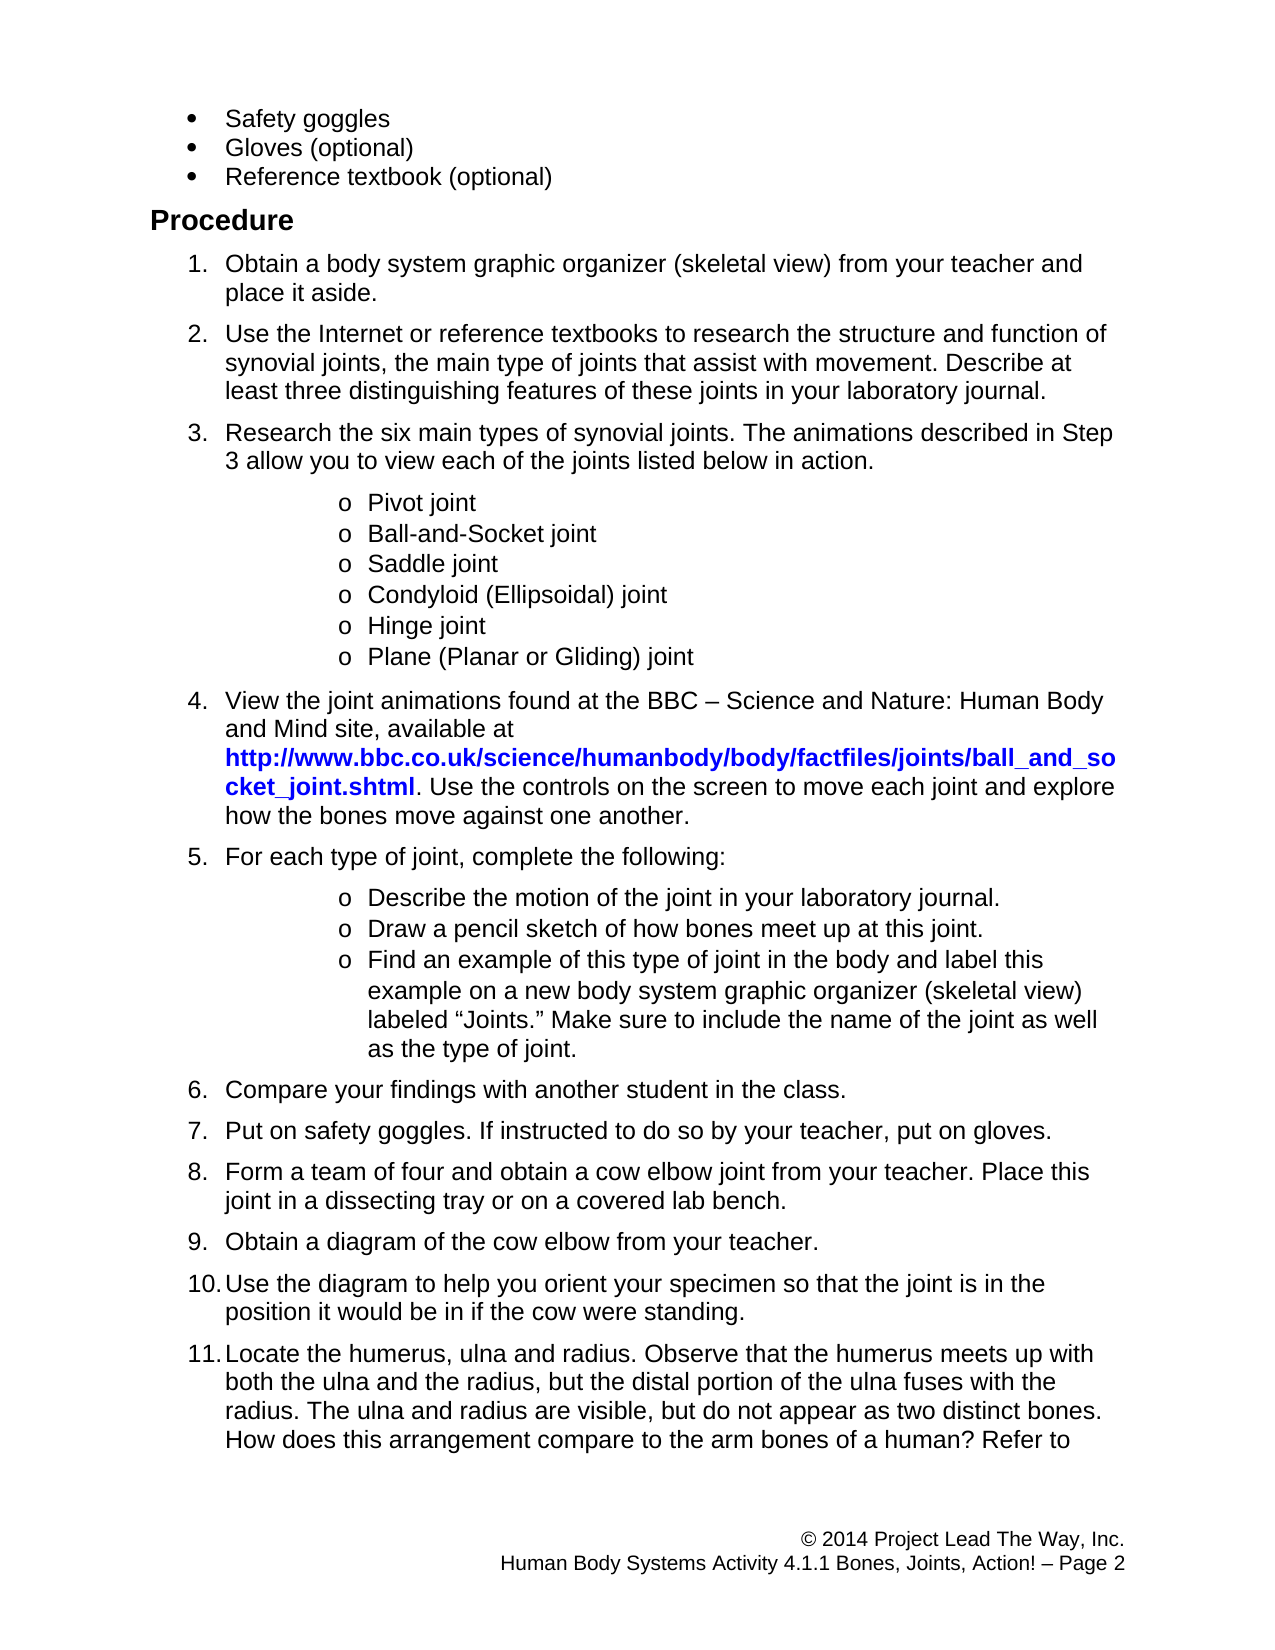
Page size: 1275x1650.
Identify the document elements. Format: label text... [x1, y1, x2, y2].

text Find an example of this type of joint in the body and label this example on a new body system graphic organizer (skeletal view) labeled “Joints.” Make sure to include the name of the joint as well as the type of joint. [337, 945, 1125, 1062]
text Compare your findings with another student in the class. [187, 1075, 1125, 1103]
text Saddle joint [337, 549, 1125, 580]
text Hinge joint [337, 611, 1125, 642]
text Obtain a body system graphic organizer (skeletal view) from your teacher and place it aside. [187, 249, 1125, 306]
text Gloves (optional) [187, 133, 1125, 161]
text Form a team of four and obtain a cow elbow joint from your teacher. Place this joint in a dissecting tray or on a covered lab bench. [187, 1157, 1125, 1215]
text Reference textbook (optional) [187, 161, 1125, 190]
text Research the six main types of synovial joints. The animations described in Step 3 allow you to view each of the joints listed below in action. [187, 418, 1125, 475]
text Safety goggles [187, 104, 1125, 133]
text Describe the motion of the joint in your laboratory journal. [337, 883, 1125, 914]
text Ball-and-Socket joint [337, 518, 1125, 549]
text Obtain a diagram of the cow elbow from your teacher. [187, 1227, 1125, 1256]
text Use the diagram to help you orient your specimen so that the joint is in the position it would be in if the cow were standing. [187, 1268, 1125, 1326]
text Draw a pencil sketch of how bones meet up at this joint. [337, 914, 1125, 945]
text Pivot joint [337, 488, 1125, 518]
text Use the Internet or reference textbooks to research the structure and function of synovial joints, the main type of joints that assist with movement. Describe at least three distinguishing features of these joints in your laboratory journal. [187, 319, 1125, 405]
text Plane (Planar or Gliding) joint [337, 642, 1125, 673]
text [187, 1338, 1125, 1453]
text Condyloid (Ellipsoidal) joint [337, 580, 1125, 611]
text View the joint animations found at the BBC – Science and Nature: Human Body and Mind site, available at http://www.bbc.co.uk/science/humanbody/body/factfiles/joints/ball_and_socket_joint.shtml. Use the controls on the screen to move each joint and explore how the bones move against one another. [187, 686, 1125, 829]
text For each type of joint, complete the following: [187, 842, 1125, 871]
text Put on safety goggles. If instructed to do so by your teacher, put on gloves. [187, 1116, 1125, 1145]
text Procedure [150, 203, 1125, 236]
